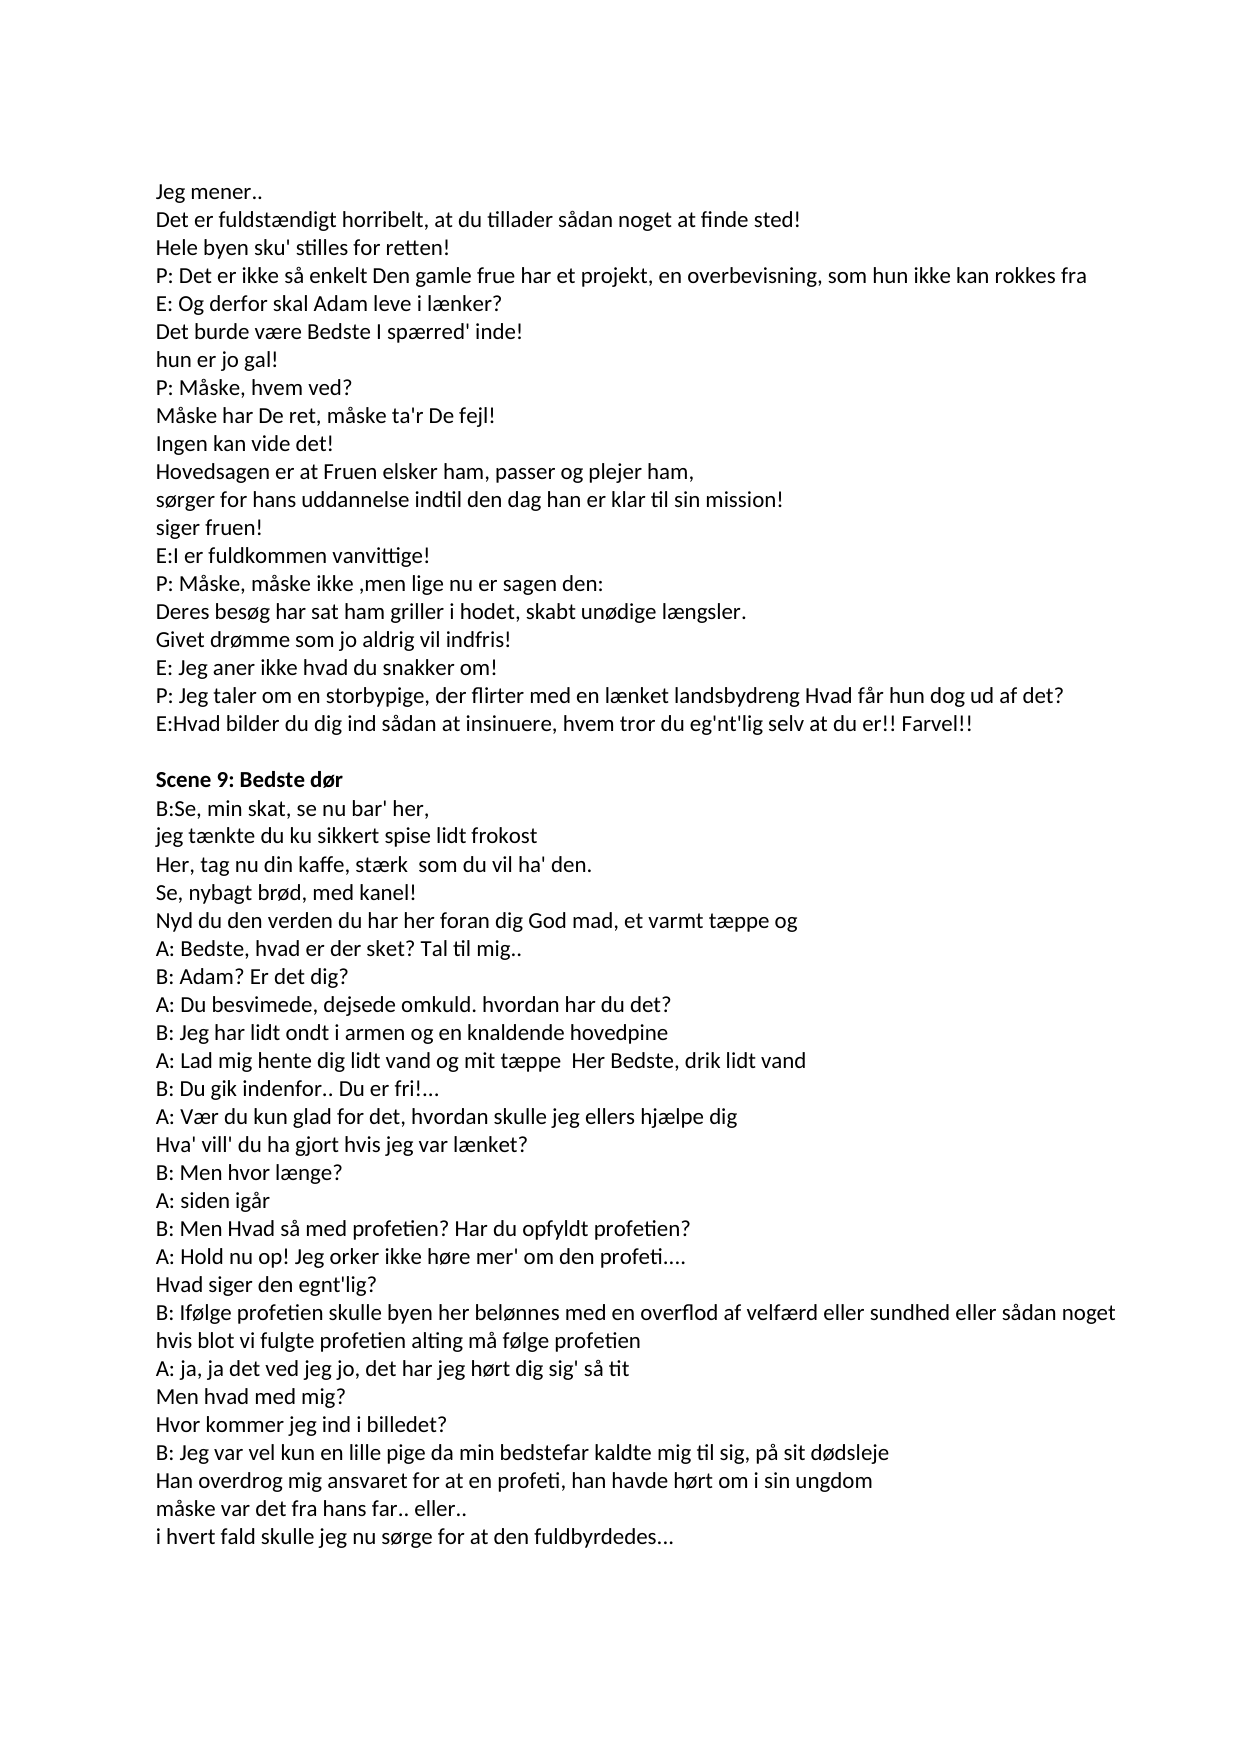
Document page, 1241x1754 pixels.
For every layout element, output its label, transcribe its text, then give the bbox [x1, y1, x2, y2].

text A: Du besvimede, dejsede omkuld. hvordan har du det? [118, 990, 1122, 1018]
text Se, nybagt brød, med kanel! [118, 878, 1122, 906]
text Men hvad med mig? [118, 1382, 1122, 1410]
text Det burde være Bedste I spærred' inde! [118, 317, 1122, 345]
text hun er jo gal! [118, 345, 1122, 373]
text P: Jeg taler om en storbypige, der flirter med en lænket landsbydreng Hvad får hun dog ud af det? [118, 682, 1122, 709]
text A: Vær du kun glad for det, hvordan skulle jeg ellers hjælpe dig [118, 1102, 1122, 1130]
text Måske har De ret, måske ta'r De fejl! [118, 401, 1122, 429]
text sørger for hans uddannelse indtil den dag han er klar til sin mission! [118, 485, 1122, 513]
text Hva' vill' du ha gjort hvis jeg var lænket? [118, 1130, 1122, 1158]
text Her, tag nu din kaffe, stærk som du vil ha' den. [118, 850, 1122, 878]
text måske var det fra hans far.. eller.. [118, 1494, 1122, 1522]
text Scene 9: Bedste dør [118, 766, 1122, 794]
text P: Det er ikke så enkelt Den gamle frue har et projekt, en overbevisning, som hun ikke kan rokkes fra [118, 261, 1122, 289]
text B: Ifølge profetien skulle byen her belønnes med en overflod af velfærd eller sundhed eller sådan noget hvis blot vi fulgte profetien alting må følge profetien [156, 1298, 1122, 1354]
text B: Adam? Er det dig? [118, 962, 1122, 990]
text Det er fuldstændigt horribelt, at du tillader sådan noget at finde sted! [118, 205, 1122, 233]
text E:Hvad bilder du dig ind sådan at insinuere, hvem tror du eg'nt'lig selv at du er!! Farvel!! [118, 709, 1122, 738]
text Hvor kommer jeg ind i billedet? [118, 1410, 1122, 1438]
text P: Måske, hvem ved? [118, 373, 1122, 401]
text E: Jeg aner ikke hvad du snakker om! [118, 653, 1122, 682]
text B: Du gik indenfor.. Du er fri!... [118, 1074, 1122, 1102]
text E:I er fuldkommen vanvittige! [118, 541, 1122, 569]
text Hovedsagen er at Fruen elsker ham, passer og plejer ham, [118, 457, 1122, 485]
text jeg tænkte du ku sikkert spise lidt frokost [118, 822, 1122, 850]
text A: ja, ja det ved jeg jo, det har jeg hørt dig sig' så tit [118, 1354, 1122, 1382]
text E: Og derfor skal Adam leve i lænker? [118, 289, 1122, 317]
text B: Jeg har lidt ondt i armen og en knaldende hovedpine [118, 1018, 1122, 1046]
text Ingen kan vide det! [118, 429, 1122, 457]
text Deres besøg har sat ham griller i hodet, skabt unødige længsler. [118, 597, 1122, 626]
text i hvert fald skulle jeg nu sørge for at den fuldbyrdedes... [118, 1522, 1122, 1550]
text Givet drømme som jo aldrig vil indfris! [118, 626, 1122, 653]
text B: Jeg var vel kun en lille pige da min bedstefar kaldte mig til sig, på sit dødsleje [118, 1438, 1122, 1466]
text Hvad siger den egnt'lig? [118, 1270, 1122, 1298]
text B:Se, min skat, se nu bar' her, [118, 794, 1122, 822]
text Han overdrog mig ansvaret for at en profeti, han havde hørt om i sin ungdom [118, 1466, 1122, 1494]
text Jeg mener.. [118, 177, 1122, 205]
text A: Hold nu op! Jeg orker ikke høre mer' om den profeti.... [118, 1242, 1122, 1270]
text siger fruen! [118, 513, 1122, 541]
text P: Måske, måske ikke ,men lige nu er sagen den: [118, 569, 1122, 597]
text B: Men Hvad så med profetien? Har du opfyldt profetien? [118, 1214, 1122, 1242]
text B: Men hvor længe? [118, 1158, 1122, 1186]
text Nyd du den verden du har her foran dig God mad, et varmt tæppe og [118, 906, 1122, 934]
text A: Lad mig hente dig lidt vand og mit tæppe Her Bedste, drik lidt vand [118, 1046, 1122, 1074]
text A: Bedste, hvad er der sket? Tal til mig.. [118, 934, 1122, 962]
text A: siden igår [118, 1186, 1122, 1214]
text Hele byen sku' stilles for retten! [118, 233, 1122, 261]
